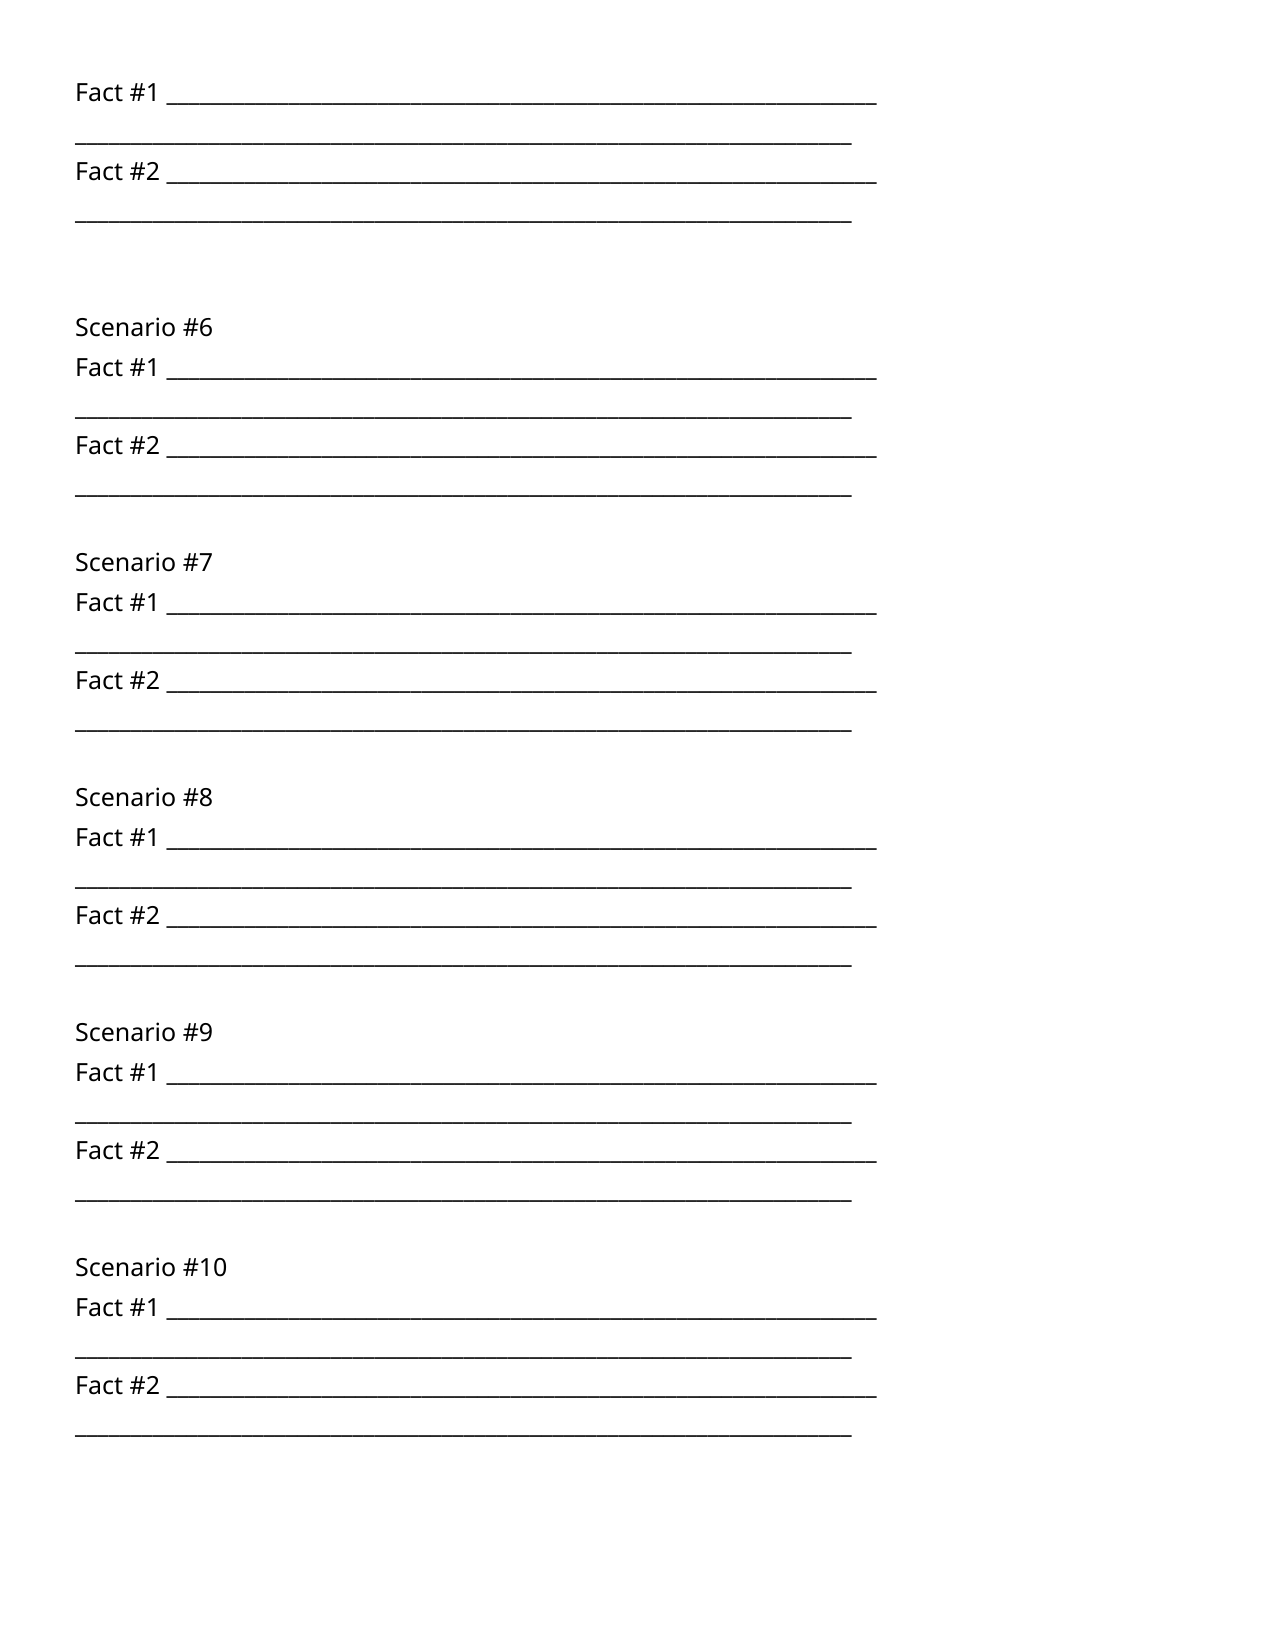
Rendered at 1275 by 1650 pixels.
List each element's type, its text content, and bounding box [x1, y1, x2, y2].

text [75, 153, 1200, 227]
text Scenario #7 [75, 545, 1200, 579]
text Fact #1 ________________________________________________________________ ______________________________________________________________________ [75, 1289, 1200, 1362]
text Fact #1 ________________________________________________________________ ______________________________________________________________________ [75, 819, 1200, 892]
text Fact #1 ________________________________________________________________ ______________________________________________________________________ [75, 584, 1200, 657]
text Fact #2 ________________________________________________________________ ______________________________________________________________________ [75, 662, 1200, 736]
text Fact #2 ________________________________________________________________ ______________________________________________________________________ [75, 1132, 1200, 1206]
text Fact #2 ________________________________________________________________ ______________________________________________________________________ [75, 1367, 1200, 1441]
text Fact #1 ________________________________________________________________ ______________________________________________________________________ [75, 1054, 1200, 1127]
text Scenario #8 [75, 780, 1200, 814]
text Scenario #6 [75, 310, 1200, 344]
text Scenario #9 [75, 1015, 1200, 1049]
text Fact #2 ________________________________________________________________ ______________________________________________________________________ [75, 897, 1200, 971]
text Fact #2 ________________________________________________________________ ______________________________________________________________________ [75, 427, 1200, 501]
text Scenario #10 [75, 1250, 1200, 1284]
text Fact #1 ________________________________________________________________ ______________________________________________________________________ [75, 75, 1200, 148]
text Fact #1 ________________________________________________________________ ______________________________________________________________________ [75, 349, 1200, 422]
